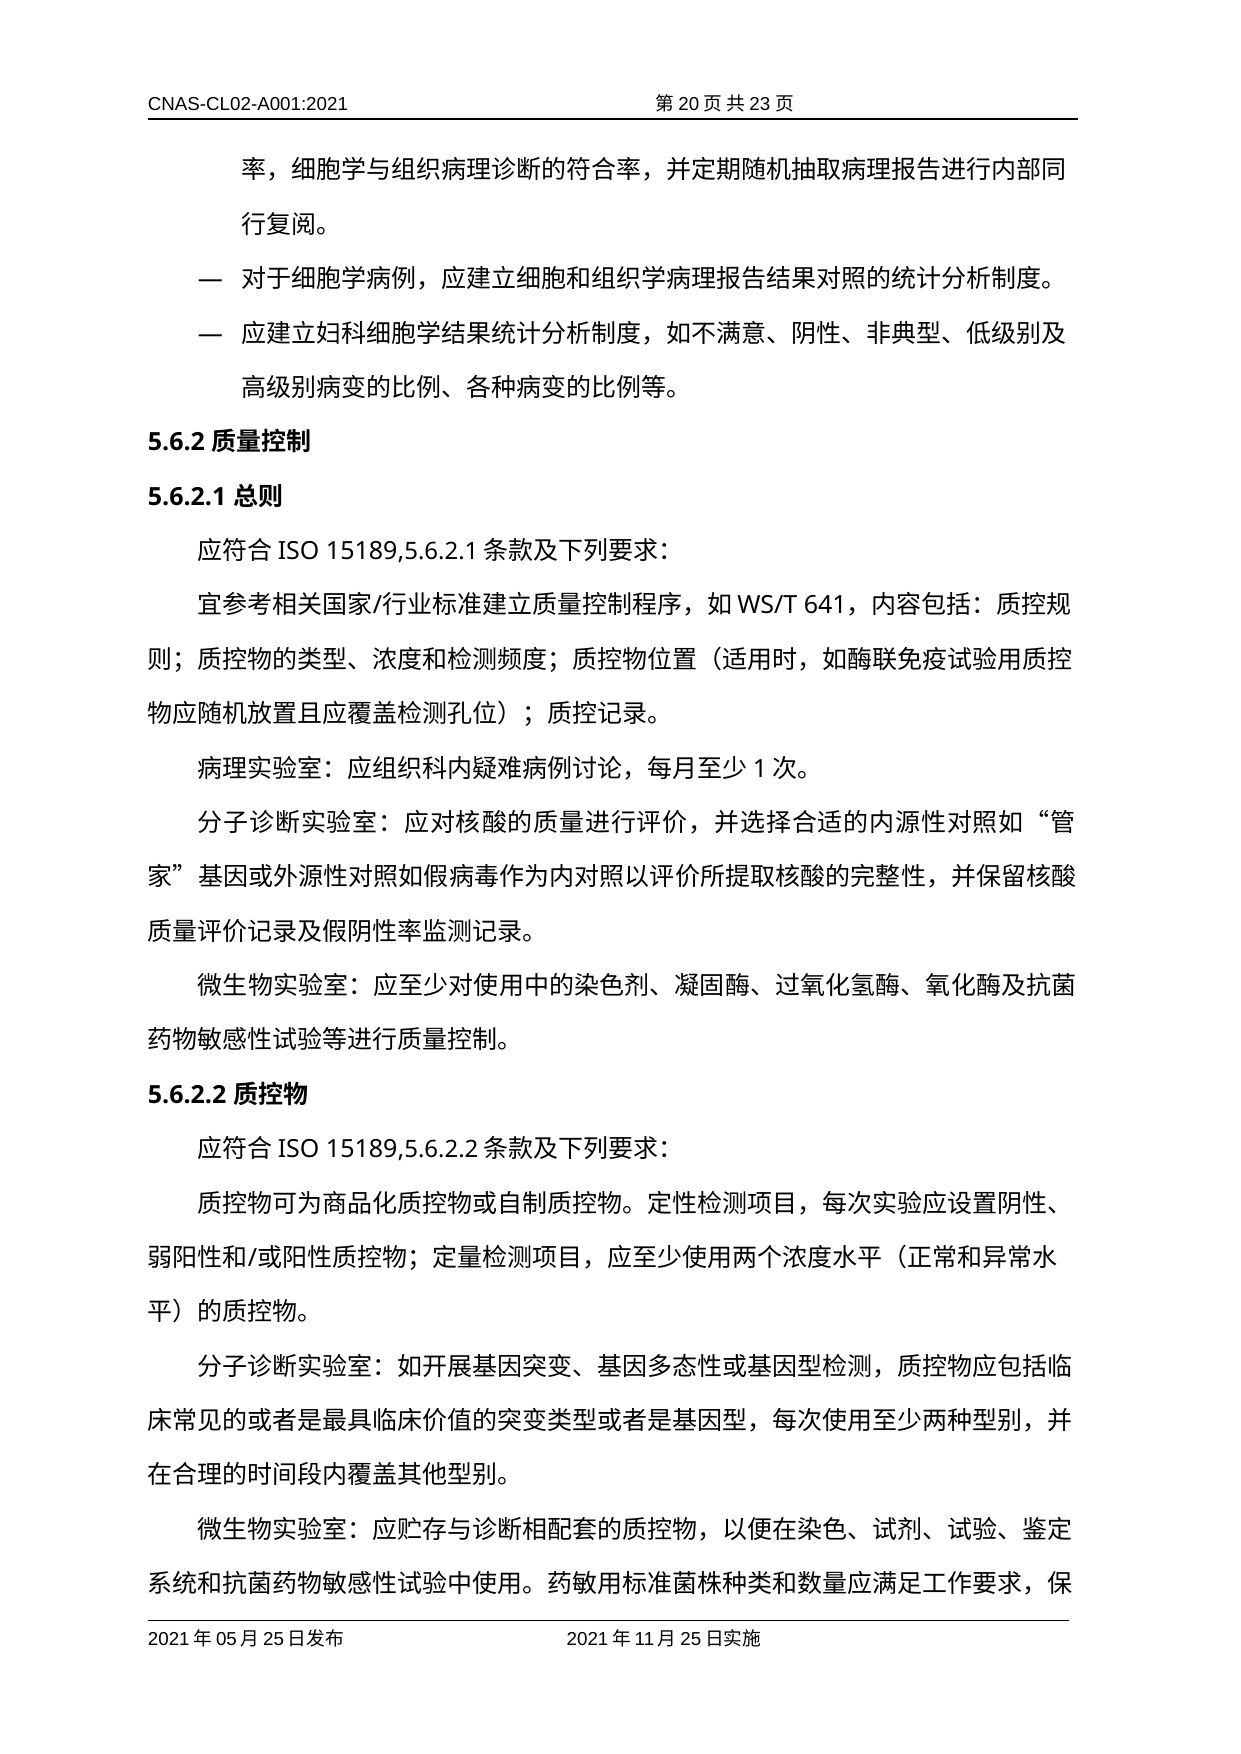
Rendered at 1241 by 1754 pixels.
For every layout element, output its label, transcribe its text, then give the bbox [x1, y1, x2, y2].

text 应符合ISO 15189,5.6.2.2条款及下列要求： [148, 1129, 1078, 1165]
text 5.6.2.2 质控物 [148, 1074, 1078, 1111]
text 宜参考相关国家/行业标准建立质量控制程序，如WS/T 641，内容包括：质控规则；质控物的类型、浓度和检测频度；质控物位置（适用时，如酶联免疫试验用质控物应随机放置且应覆盖检测孔位）；质控记录。 [148, 585, 1078, 730]
text 微生物实验室：应至少对使用中的染色剂、凝固酶、过氧化氢酶、氧化酶及抗菌药物敏感性试验等进行质量控制。 [148, 966, 1078, 1056]
list 对于细胞学病例，应建立细胞和组织学病理报告结果对照的统计分析制度。 [198, 259, 1078, 295]
text 质量控制 [148, 422, 1078, 458]
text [148, 1509, 1078, 1600]
text 病理实验室：应组织科内疑难病例讨论，每月至少1次。 [148, 748, 1078, 784]
text 分子诊断实验室：如开展基因突变、基因多态性或基因型检测，质控物应包括临床常见的或者是最具临床价值的突变类型或者是基因型，每次使用至少两种型别，并在合理的时间段内覆盖其他型别。 [148, 1346, 1078, 1491]
text 分子诊断实验室：应对核酸的质量进行评价，并选择合适的内源性对照如“管家”基因或外源性对照如假病毒作为内对照以评价所提取核酸的完整性，并保留核酸质量评价记录及假阴性率监测记录。 [148, 802, 1078, 947]
text .1 总则 [148, 476, 1078, 512]
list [198, 150, 1078, 241]
list 应建立妇科细胞学结果统计分析制度，如不满意、阴性、非典型、低级别及高级别病变的比例、各种病变的比例等。 [198, 313, 1078, 404]
text 应符合ISO 15189,5.6.2.1条款及下列要求： [148, 531, 1078, 567]
text 质控物可为商品化质控物或自制质控物。定性检测项目，每次实验应设置阴性、弱阳性和/或阳性质控物；定量检测项目，应至少使用两个浓度水平（正常和异常水平）的质控物。 [148, 1183, 1078, 1328]
